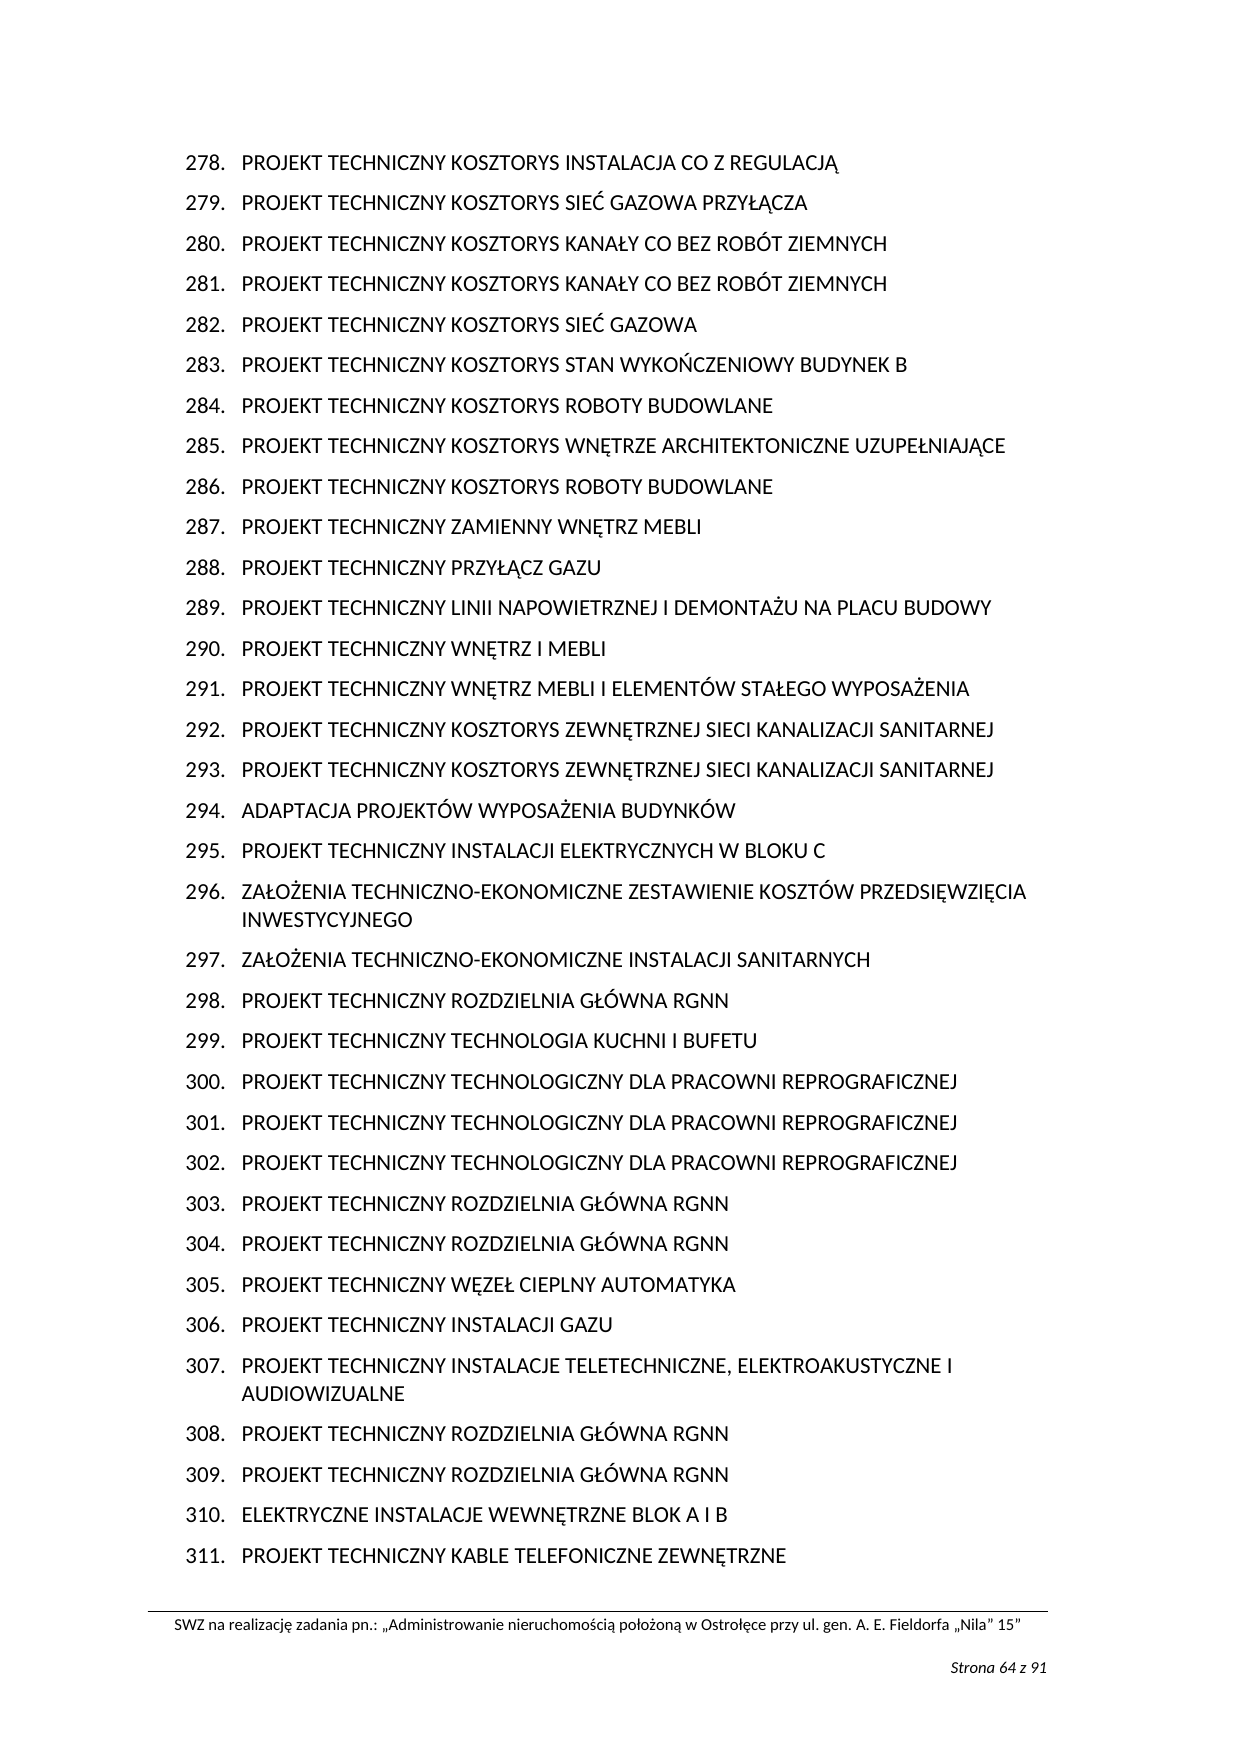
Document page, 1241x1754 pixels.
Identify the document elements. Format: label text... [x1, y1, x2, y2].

list PROJEKT TECHNICZNY ROZDZIELNIA GŁÓWNA RGNN [185, 1419, 1093, 1447]
list ADAPTACJA PROJEKTÓW WYPOSAŻENIA BUDYNKÓW [185, 796, 1093, 824]
list PROJEKT TECHNICZNY KOSZTORYS KANAŁY CO BEZ ROBÓT ZIEMNYCH [185, 269, 1093, 297]
list PROJEKT TECHNICZNY KOSZTORYS ZEWNĘTRZNEJ SIECI KANALIZACJI SANITARNEJ [185, 755, 1093, 783]
list PROJEKT TECHNICZNY KABLE TELEFONICZNE ZEWNĘTRZNE [185, 1541, 1093, 1569]
list PROJEKT TECHNICZNY LINII NAPOWIETRZNEJ I DEMONTAŻU NA PLACU BUDOWY [185, 593, 1093, 621]
list PROJEKT TECHNICZNY ROZDZIELNIA GŁÓWNA RGNN [185, 1189, 1093, 1217]
list PROJEKT TECHNICZNY KOSZTORYS ROBOTY BUDOWLANE [185, 391, 1093, 419]
list ELEKTRYCZNE INSTALACJE WEWNĘTRZNE BLOK A I B [185, 1500, 1093, 1528]
list PROJEKT TECHNICZNY INSTALACJI GAZU [185, 1310, 1093, 1338]
list PROJEKT TECHNICZNY KOSZTORYS SIEĆ GAZOWA PRZYŁĄCZA [185, 188, 1093, 216]
list PROJEKT TECHNICZNY PRZYŁĄCZ GAZU [185, 553, 1093, 581]
list PROJEKT TECHNICZNY TECHNOLOGIA KUCHNI I BUFETU [185, 1027, 1093, 1054]
list PROJEKT TECHNICZNY INSTALACJE TELETECHNICZNE, ELEKTROAKUSTYCZNE I AUDIOWIZUALNE [185, 1351, 1093, 1407]
list PROJEKT TECHNICZNY ZAMIENNY WNĘTRZ MEBLI [185, 512, 1093, 540]
list PROJEKT TECHNICZNY KOSZTORYS ZEWNĘTRZNEJ SIECI KANALIZACJI SANITARNEJ [185, 715, 1093, 743]
list PROJEKT TECHNICZNY KOSZTORYS INSTALACJA CO Z REGULACJĄ [185, 148, 1093, 176]
list PROJEKT TECHNICZNY KOSZTORYS SIEĆ GAZOWA [185, 310, 1093, 338]
list PROJEKT TECHNICZNY KOSZTORYS KANAŁY CO BEZ ROBÓT ZIEMNYCH [185, 229, 1093, 257]
list PROJEKT TECHNICZNY WĘZEŁ CIEPLNY AUTOMATYKA [185, 1270, 1093, 1298]
list PROJEKT TECHNICZNY ROZDZIELNIA GŁÓWNA RGNN [185, 1460, 1093, 1488]
list PROJEKT TECHNICZNY WNĘTRZ I MEBLI [185, 634, 1093, 662]
list ZAŁOŻENIA TECHNICZNO-EKONOMICZNE INSTALACJI SANITARNYCH [185, 946, 1093, 973]
list PROJEKT TECHNICZNY ROZDZIELNIA GŁÓWNA RGNN [185, 1229, 1093, 1257]
list PROJEKT TECHNICZNY TECHNOLOGICZNY DLA PRACOWNI REPROGRAFICZNEJ [185, 1067, 1093, 1095]
list PROJEKT TECHNICZNY TECHNOLOGICZNY DLA PRACOWNI REPROGRAFICZNEJ [185, 1148, 1093, 1176]
list PROJEKT TECHNICZNY INSTALACJI ELEKTRYCZNYCH W BLOKU C [185, 836, 1093, 864]
list PROJEKT TECHNICZNY KOSZTORYS STAN WYKOŃCZENIOWY BUDYNEK B [185, 350, 1093, 378]
list ZAŁOŻENIA TECHNICZNO-EKONOMICZNE ZESTAWIENIE KOSZTÓW PRZEDSIĘWZIĘCIA INWESTYCYJNEGO [185, 877, 1093, 933]
list PROJEKT TECHNICZNY KOSZTORYS ROBOTY BUDOWLANE [185, 472, 1093, 500]
list PROJEKT TECHNICZNY WNĘTRZ MEBLI I ELEMENTÓW STAŁEGO WYPOSAŻENIA [185, 674, 1093, 702]
list PROJEKT TECHNICZNY KOSZTORYS WNĘTRZE ARCHITEKTONICZNE UZUPEŁNIAJĄCE [185, 431, 1093, 459]
list PROJEKT TECHNICZNY ROZDZIELNIA GŁÓWNA RGNN [185, 986, 1093, 1014]
list PROJEKT TECHNICZNY TECHNOLOGICZNY DLA PRACOWNI REPROGRAFICZNEJ [185, 1108, 1093, 1136]
